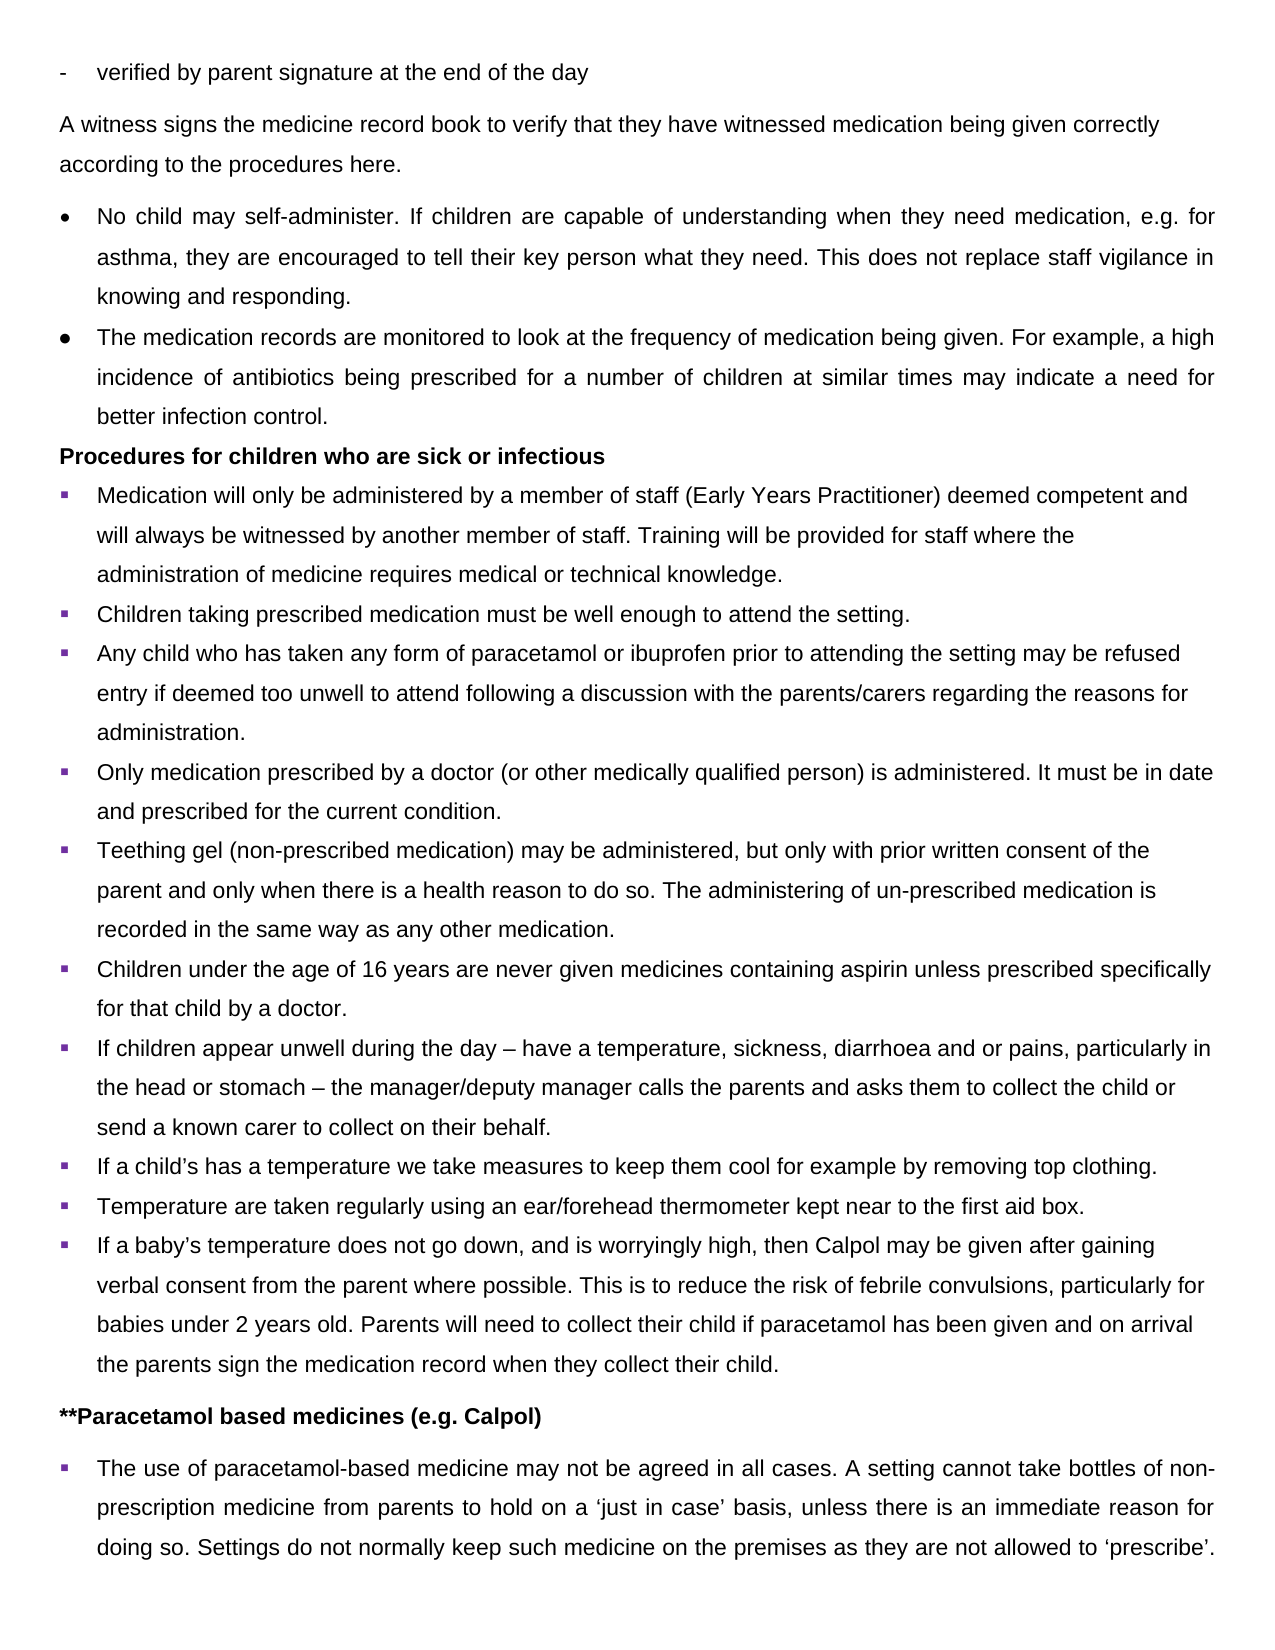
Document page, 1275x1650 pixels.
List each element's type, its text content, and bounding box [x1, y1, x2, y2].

text Procedures for children who are sick or infectious [59, 443, 1216, 469]
list If a child’s has a temperature we take measures to keep them cool for example by removing top clothing. [59, 1153, 1216, 1180]
text A witness signs the medicine record book to verify that they have witnessed medication being given correctly according to the procedures here. [59, 111, 1216, 177]
list Children under the age of 16 years are never given medicines containing aspirin unless prescribed specifically for that child by a doctor. [59, 956, 1216, 1022]
list Teething gel (non-prescribed medication) may be administered, but only with prior written consent of the parent and only when there is a health reason to do so. The administering of un-prescribed medication is recorded in the same way as any other medication. [59, 837, 1216, 943]
list Temperature are taken regularly using an ear/forehead thermometer kept near to the first aid box. [59, 1193, 1216, 1219]
list No child may self-administer. If children are capable of understanding when they need medication, e.g. for asthma, they are encouraged to tell their key person what they need. This does not replace staff vigilance in knowing and responding. [59, 202, 1216, 309]
text **Paracetamol based medicines (e.g. Calpol) [59, 1403, 1216, 1429]
list Children taking prescribed medication must be well enough to attend the setting. [59, 601, 1216, 627]
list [59, 1455, 1216, 1560]
list Any child who has taken any form of paracetamol or ibuprofen prior to attending the setting may be refused entry if deemed too unwell to attend following a discussion with the parents/carers regarding the reasons for administration. [59, 640, 1216, 745]
list If children appear unwell during the day – have a temperature, sickness, diarrhoea and or pains, particularly in the head or stomach – the manager/deputy manager calls the parents and asks them to collect the child or send a known carer to collect on their behalf. [59, 1035, 1216, 1140]
list verified by parent signature at the end of the day [59, 59, 1216, 85]
list Only medication prescribed by a doctor (or other medically qualified person) is administered. It must be in date and prescribed for the current condition. [59, 758, 1216, 824]
list The medication records are monitored to look at the frequency of medication being given. For example, a high incidence of antibiotics being prescribed for a number of children at similar times may indicate a need for better infection control. [59, 323, 1216, 429]
list Medication will only be administered by a member of staff (Early Years Practitioner) deemed competent and will always be witnessed by another member of staff. Training will be provided for staff where the administration of medicine requires medical or technical knowledge. [59, 482, 1216, 587]
list If a baby’s temperature does not go down, and is worryingly high, then Calpol may be given after gaining verbal consent from the parent where possible. This is to reduce the risk of febrile convulsions, particularly for babies under 2 years old. Parents will need to collect their child if paracetamol has been given and on arrival the parents sign the medication record when they collect their child. [59, 1232, 1216, 1377]
